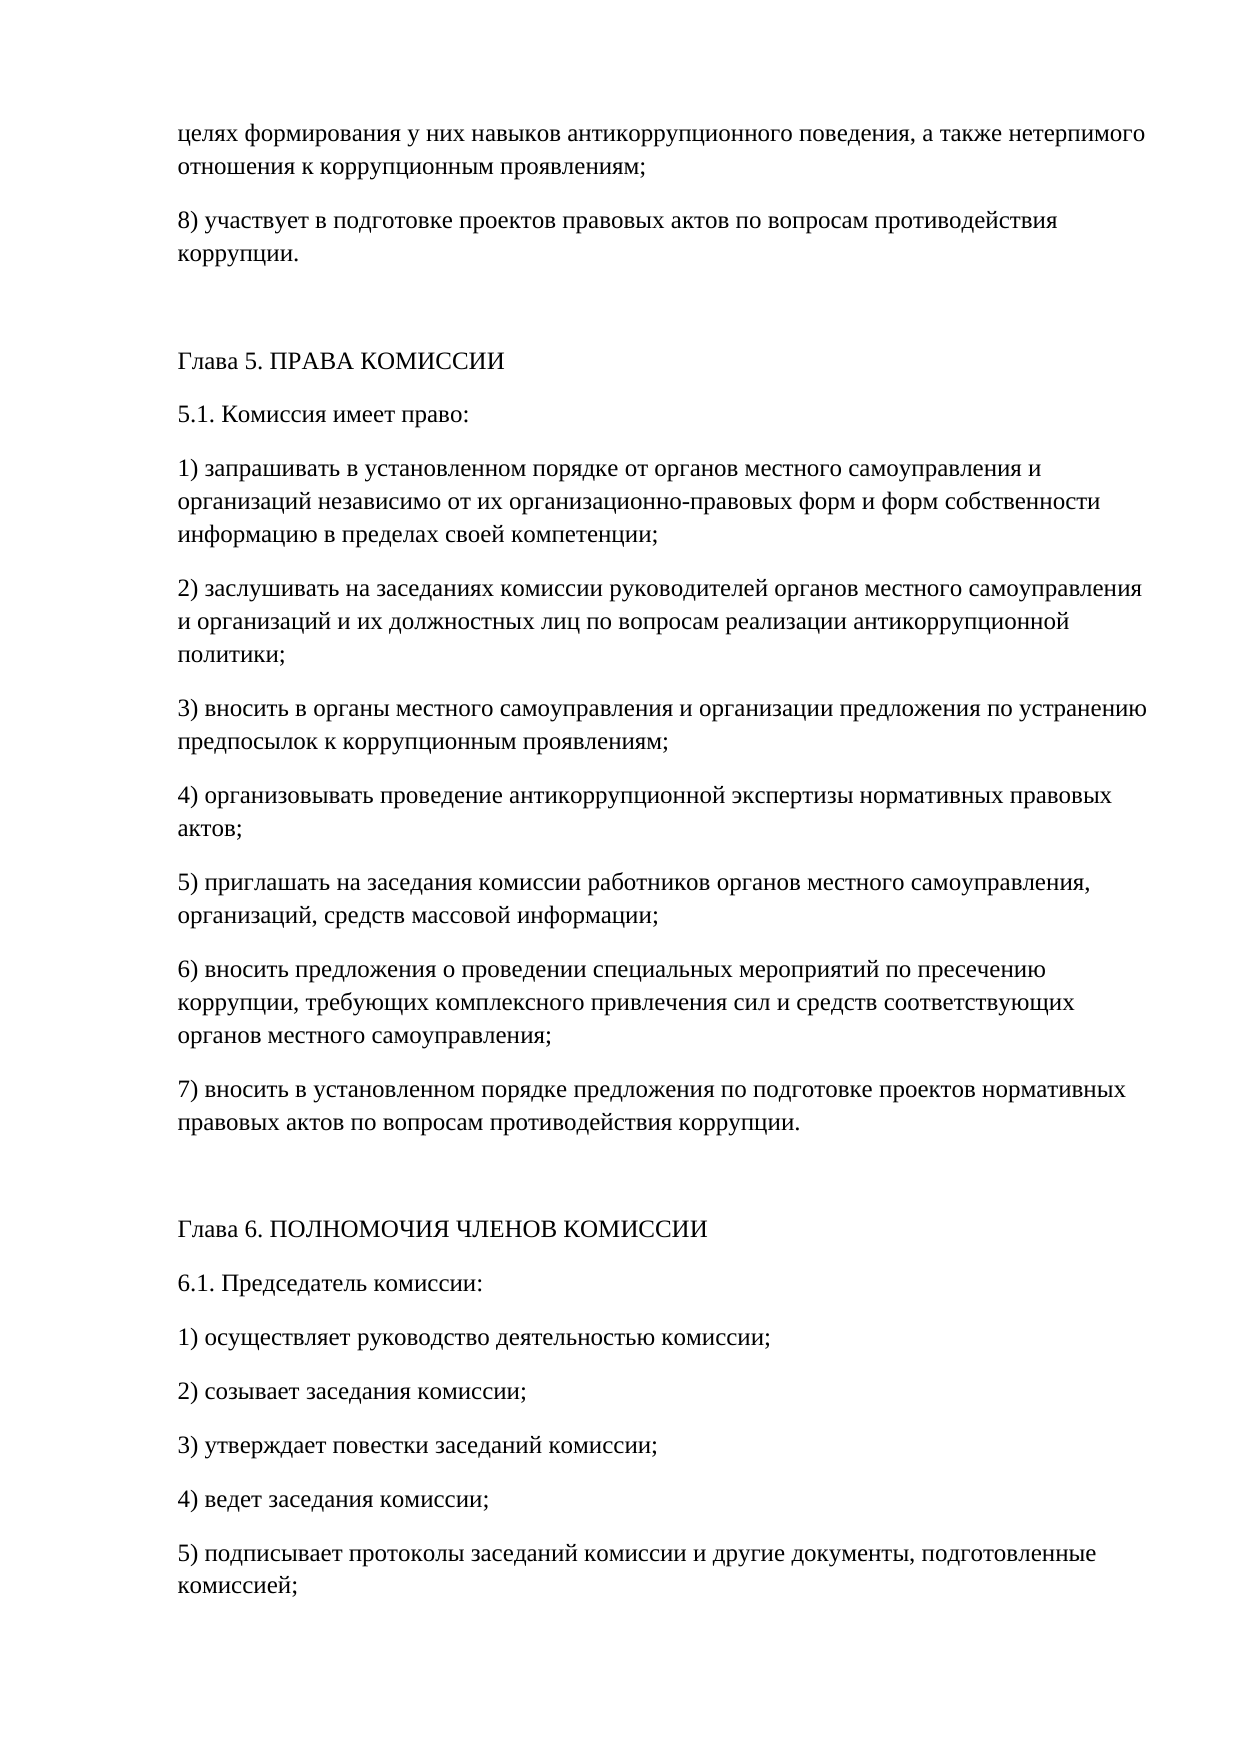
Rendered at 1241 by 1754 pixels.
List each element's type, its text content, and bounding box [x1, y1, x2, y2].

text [177, 118, 1152, 180]
text 2) созывает заседания комиссии; [177, 1376, 1152, 1405]
text Глава 6. ПОЛНОМОЧИЯ ЧЛЕНОВ КОМИССИИ [177, 1214, 1152, 1243]
text 4) организовывать проведение антикоррупционной экспертизы нормативных правовых актов; [177, 780, 1152, 842]
text 8) участвует в подготовке проектов правовых актов по вопросам противодействия коррупции. [177, 205, 1152, 267]
text 5) подписывает протоколы заседаний комиссии и другие документы, подготовленные комиссией; [177, 1538, 1152, 1599]
text 2) заслушивать на заседаниях комиссии руководителей органов местного самоуправления и организаций и их должностных лиц по вопросам реализации антикоррупционной политики; [177, 573, 1152, 668]
text 1) осуществляет руководство деятельностью комиссии; [177, 1322, 1152, 1351]
text 4) ведет заседания комиссии; [177, 1484, 1152, 1512]
text 1) запрашивать в установленном порядке от органов местного самоуправления и организаций независимо от их организационно-правовых форм и форм собственности информацию в пределах своей компетенции; [177, 453, 1152, 548]
text 5) приглашать на заседания комиссии работников органов местного самоуправления, организаций, средств массовой информации; [177, 867, 1152, 929]
text 6) вносить предложения о проведении специальных мероприятий по пресечению коррупции, требующих комплексного привлечения сил и средств соответствующих органов местного самоуправления; [177, 954, 1152, 1049]
text 5.1. Комиссия имеет право: [177, 399, 1152, 428]
text 6.1. Председатель комиссии: [177, 1268, 1152, 1297]
text Глава 5. ПРАВА КОМИССИИ [177, 346, 1152, 374]
text 3) вносить в органы местного самоуправления и организации предложения по устранению предпосылок к коррупционным проявлениям; [177, 693, 1152, 755]
text 3) утверждает повестки заседаний комиссии; [177, 1430, 1152, 1459]
text 7) вносить в установленном порядке предложения по подготовке проектов нормативных правовых актов по вопросам противодействия коррупции. [177, 1074, 1152, 1136]
